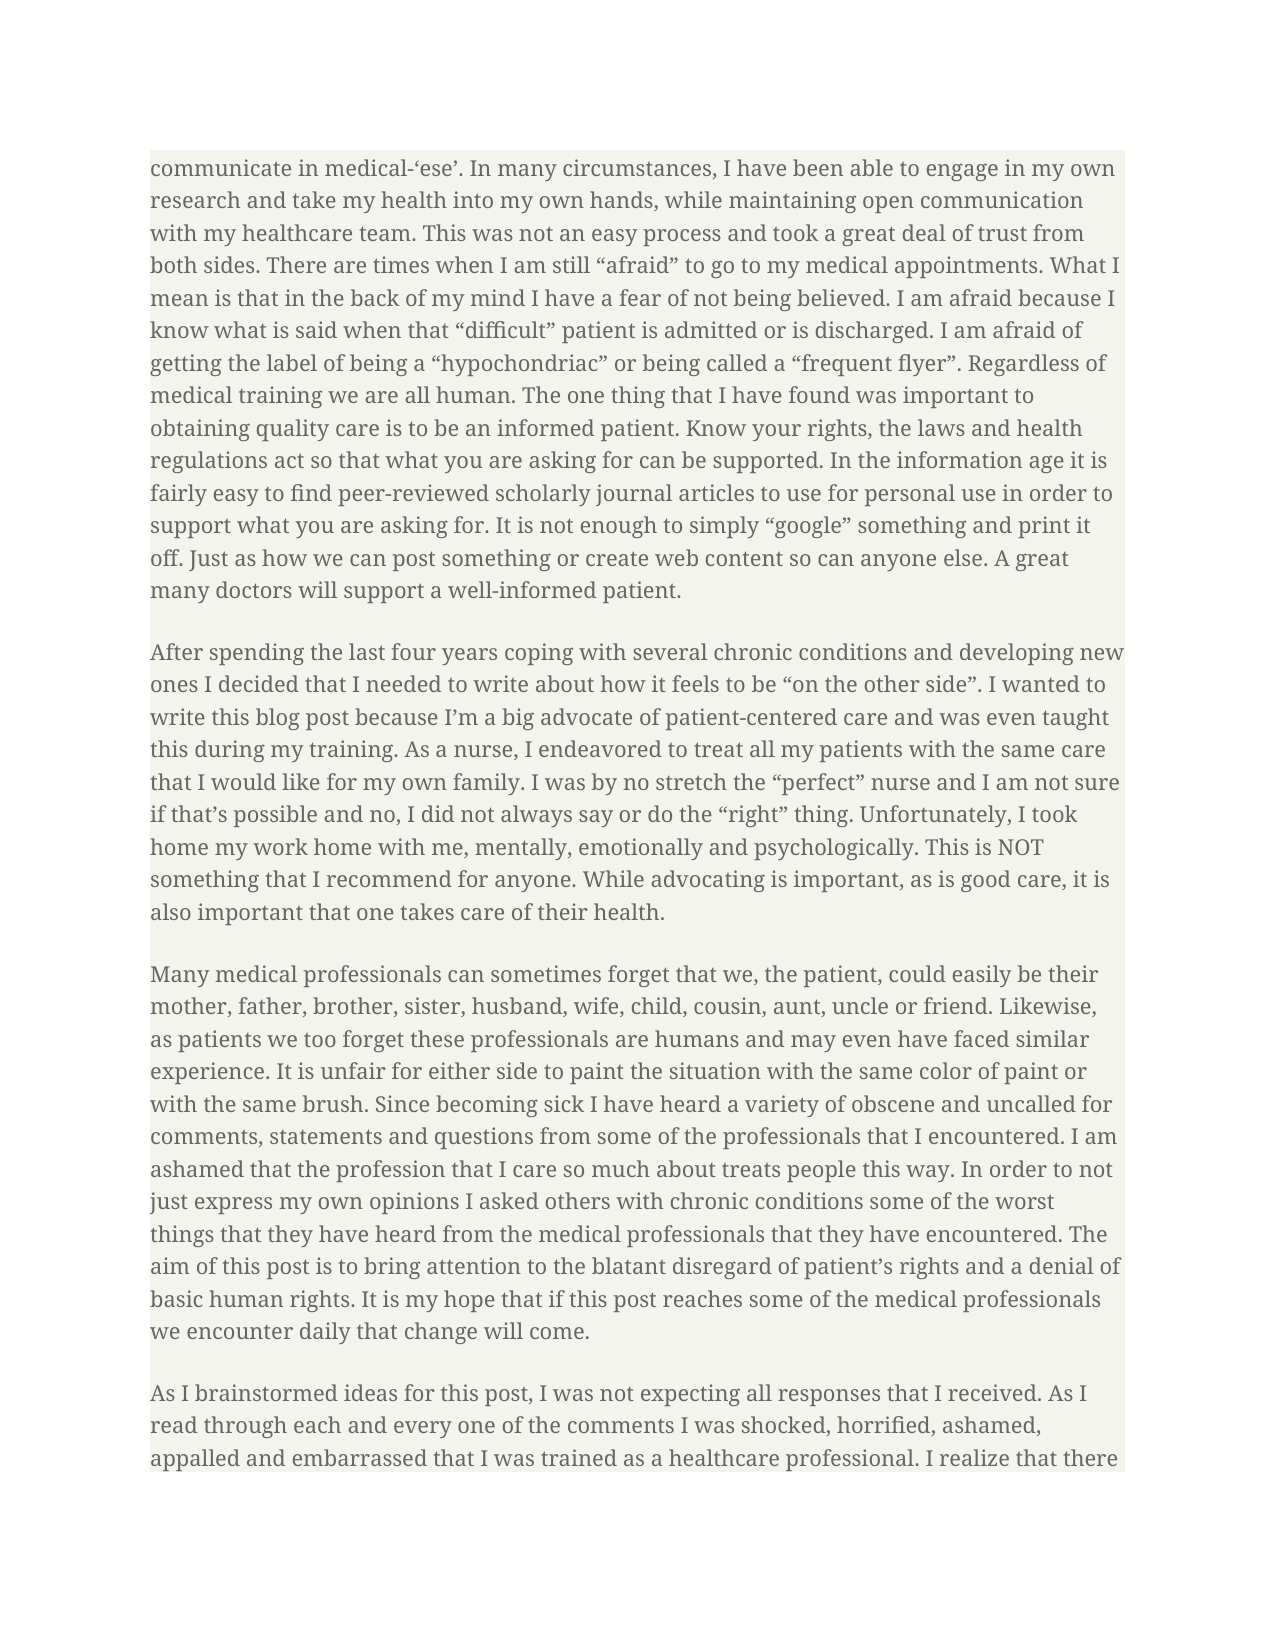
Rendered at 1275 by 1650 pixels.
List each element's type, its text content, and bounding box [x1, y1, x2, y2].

text Many medical professionals can sometimes forget that we, the patient, could easily be their mother, father, brother, sister, husband, wife, child, cousin, aunt, uncle or friend. Likewise, as patients we too forget these professionals are humans and may even have faced similar experience. It is unfair for either side to paint the situation with the same color of paint or with the same brush. Since becoming sick I have heard a variety of obscene and uncalled for comments, statements and questions from some of the professionals that I encountered. I am ashamed that the profession that I care so much about treats people this way. In order to not just express my own opinions I asked others with chronic conditions some of the worst things that they have heard from the medical professionals that they have encountered. The aim of this post is to bring attention to the blatant disregard of patient’s rights and a denial of basic human rights. It is my hope that if this post reaches some of the medical professionals we encounter daily that change will come. [150, 956, 1125, 1346]
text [150, 1375, 1125, 1472]
text After spending the last four years coping with several chronic conditions and developing new ones I decided that I needed to write about how it feels to be “on the other side”. I wanted to write this blog post because I’m a big advocate of patient-centered care and was even taught this during my training. As a nurse, I endeavored to treat all my patients with the same care that I would like for my own family. I was by no stretch the “perfect” nurse and I am not sure if that’s possible and no, I did not always say or do the “right” thing. Unfortunately, I took home my work home with me, mentally, emotionally and psychologically. This is NOT something that I recommend for anyone. While advocating is important, as is good care, it is also important that one takes care of their health. [150, 634, 1125, 927]
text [150, 150, 1125, 605]
